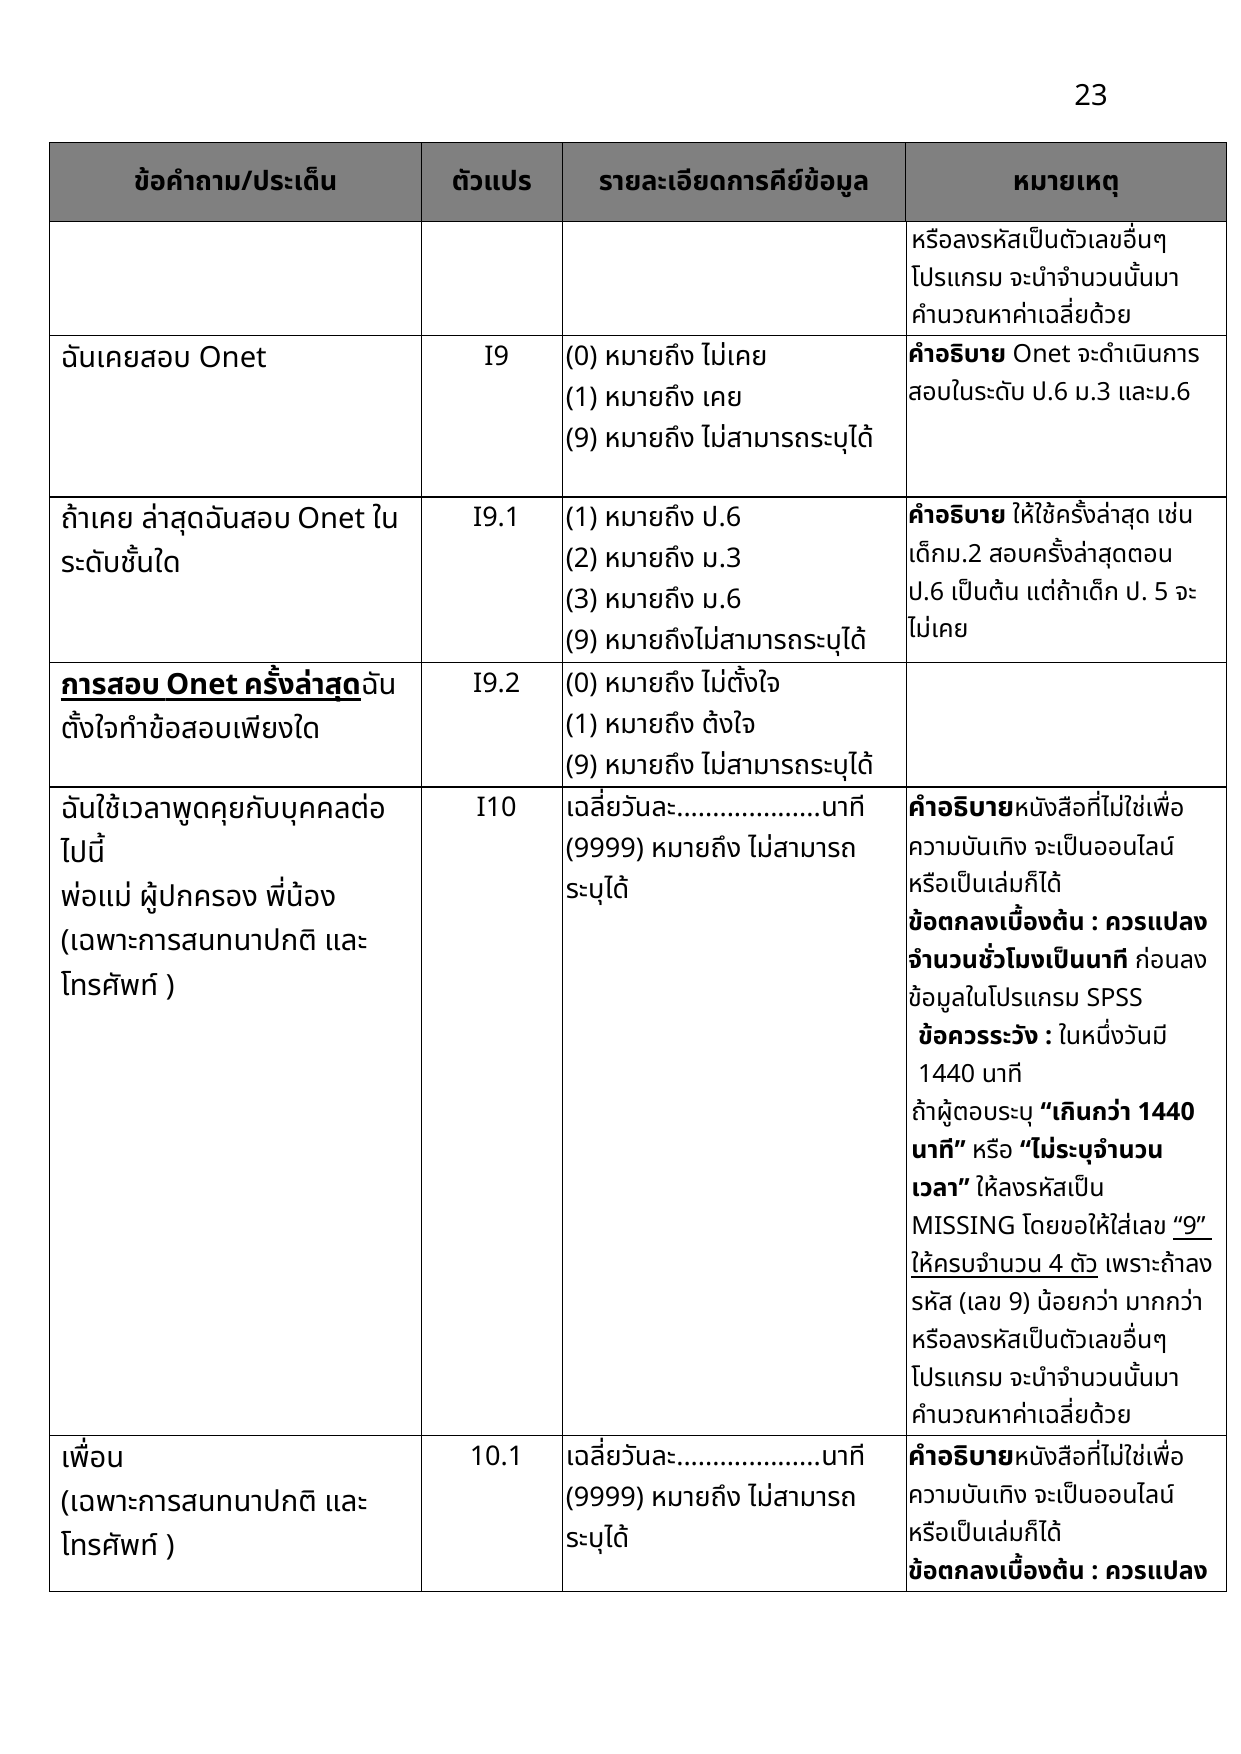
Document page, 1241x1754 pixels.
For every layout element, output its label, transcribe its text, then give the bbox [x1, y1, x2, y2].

table_cell เฉลี่ยวันละ....................นาที (9999) หมายถึง ไม่สามารถระบุได้ [563, 788, 906, 1435]
table_cell (0) หมายถึง ไม่ตั้งใจ (1) หมายถึง ต้งใจ (9) หมายถึง ไม่สามารถระบุได้ [563, 663, 906, 786]
table_cell I10 [422, 788, 562, 1435]
table_cell ฉันใช้เวลาพูดคุยกับบุคคลต่อไปนี้ พ่อแม่ ผู้ปกครอง พี่น้อง (เฉพาะการสนทนาปกติ และโทรศัพท์ ) [50, 788, 421, 1435]
table_cell เพื่อน (เฉพาะการสนทนาปกติ และโทรศัพท์ ) [50, 1436, 421, 1591]
table_cell [907, 663, 1226, 786]
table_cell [907, 222, 1226, 335]
table_cell คำอธิบาย ให้ใช้ครั้งล่าสุด เช่น เด็กม.2 สอบครั้งล่าสุดตอน ป.6 เป็นต้น แต่ถ้าเด็ก ป. 5 จะไม่เคย [907, 498, 1226, 662]
table_cell I9.1 [422, 498, 562, 662]
table_cell การสอบOnetครั้งล่าสุดฉันตั้งใจทำข้อสอบเพียงใด [50, 663, 421, 786]
table_header รายละเอียดการคีย์ข้อมูล [563, 143, 905, 221]
table_header ข้อคำถาม/ประเด็น [50, 143, 421, 221]
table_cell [907, 1436, 1226, 1591]
table_cell คำอธิบาย Onet จะดำเนินการสอบในระดับ ป.6 ม.3 และม.6 [907, 336, 1226, 496]
table_cell I8 [422, 222, 562, 335]
table_cell ถ้าเคย ล่าสุดฉันสอบOnet ในระดับชั้นใด [50, 498, 421, 662]
table_cell ฉันเคยสอบ Onet [50, 336, 421, 496]
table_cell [563, 222, 906, 335]
table_cell (0) หมายถึง ไม่เคย (1) หมายถึง เคย (9) หมายถึง ไม่สามารถระบุได้ [563, 336, 906, 496]
table_cell I9.2 [422, 663, 562, 786]
table_header ตัวแปร [422, 143, 562, 221]
table_cell (1) หมายถึง ป.6 (2) หมายถึง ม.3 (3) หมายถึง ม.6 (9) หมายถึงไม่สามารถระบุได้ [563, 498, 906, 662]
table_cell I9 [422, 336, 562, 496]
table_header หมายเหตุ [906, 143, 1226, 221]
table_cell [50, 222, 421, 335]
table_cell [563, 1436, 906, 1591]
table_cell 10.1 [422, 1436, 562, 1591]
